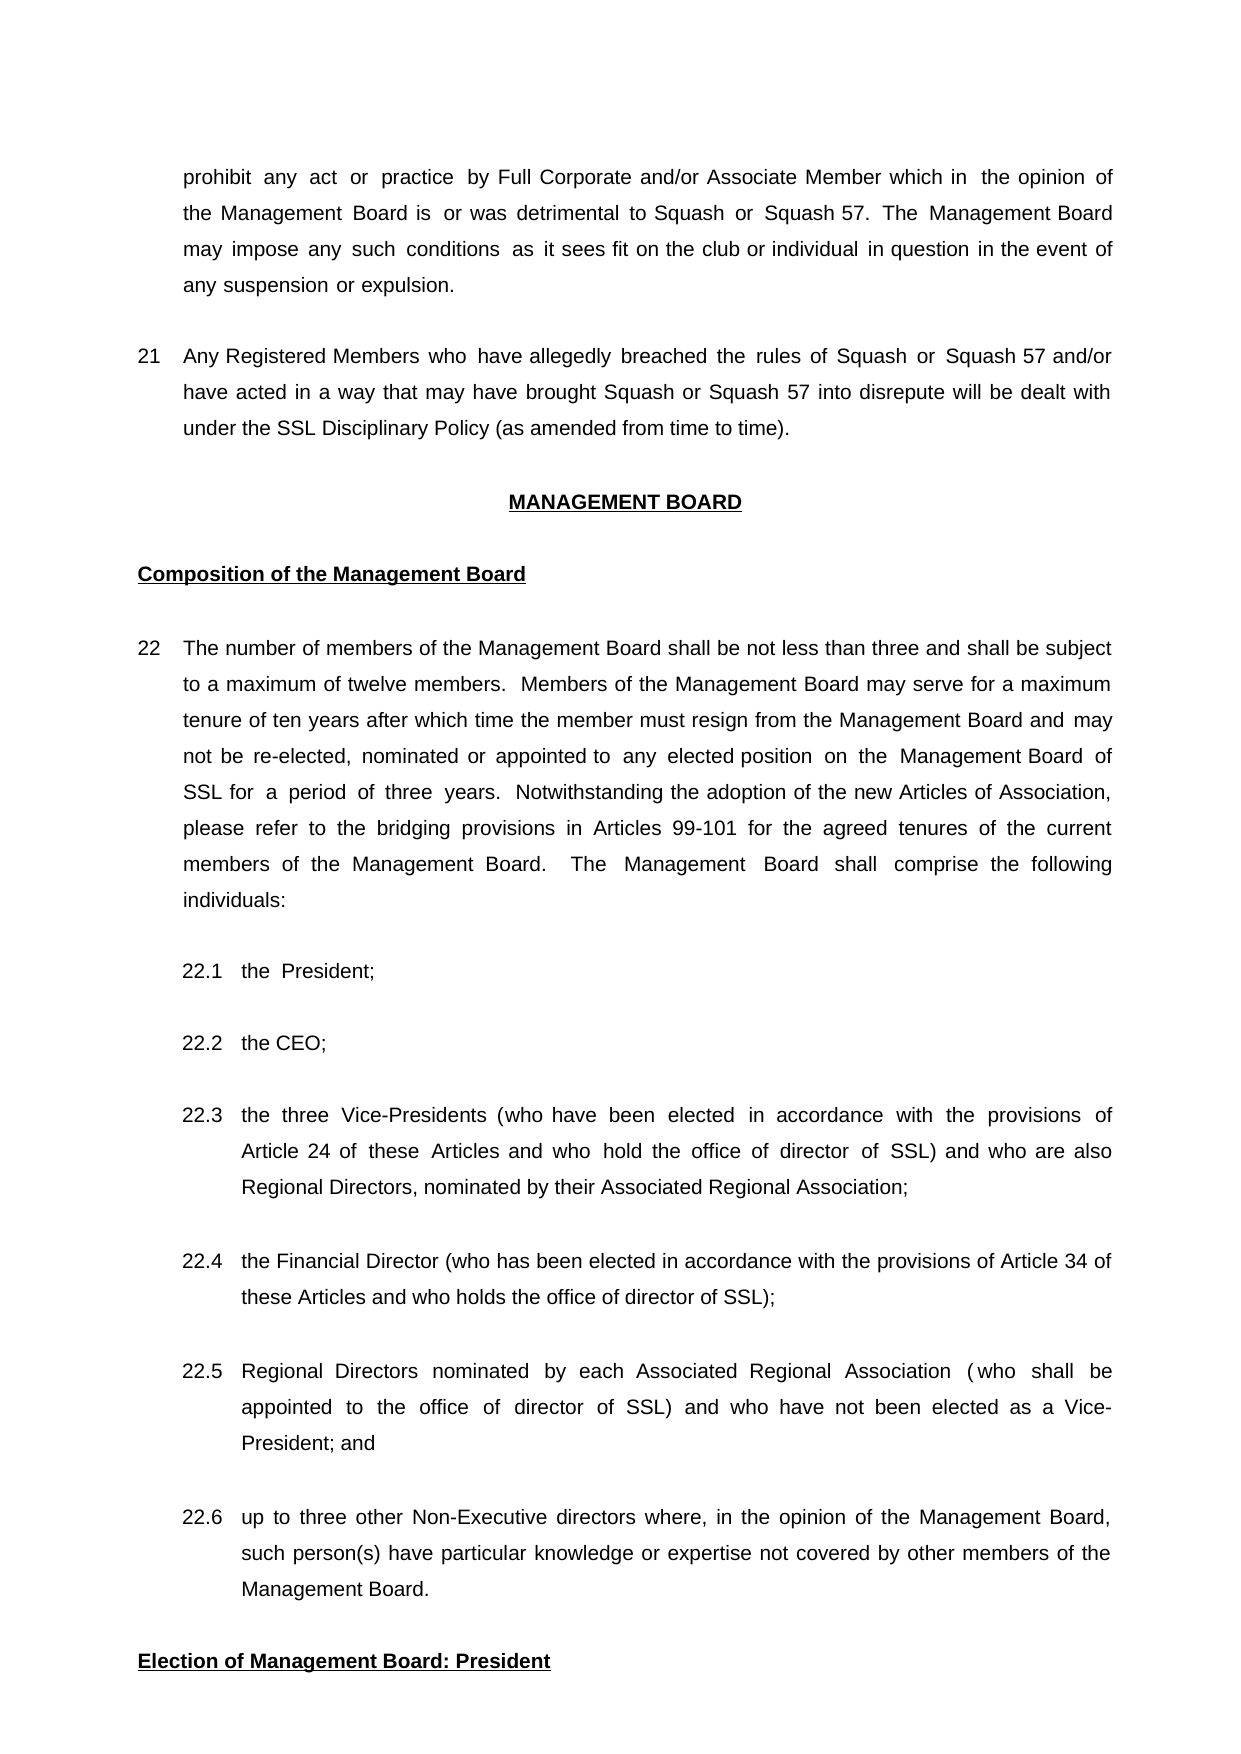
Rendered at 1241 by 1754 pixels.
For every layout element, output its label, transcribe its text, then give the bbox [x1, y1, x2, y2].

list the President; [182, 959, 1113, 983]
list the three Vice-Presidents (who have been elected in accordance with the provisions of Article 24 of these Articles and who hold the office of director of SSL) and who are also Regional Directors, nominated by their Associated Regional Association; [182, 1103, 1113, 1199]
list the Financial Director (who has been elected in accordance with the provisions of Article 34 of these Articles and who holds the office of director of SSL); [182, 1249, 1113, 1309]
list up to three other Non-Executive directors where, in the opinion of the Management Board, such person(s) have particular knowledge or expertise not covered by other members of the Management Board. [182, 1505, 1113, 1601]
text Election of Management Board: President [137, 1649, 1113, 1673]
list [137, 164, 1113, 296]
list Regional Directors nominated by each Associated Regional Association (who shall be appointed to the office of director of SSL) and who have not been elected as a Vice-President; and [182, 1359, 1113, 1455]
list the CEO; [182, 1031, 1113, 1055]
list Any Registered Members who have allegedly breached the rules of Squash or Squash 57 and/or have acted in a way that may have brought Squash or Squash 57 into disrepute will be dealt with under the SSL Disciplinary Policy (as amended from time to time). [137, 344, 1113, 440]
text Composition of the Management Board [137, 562, 1113, 586]
list The number of members of the Management Board shall be not less than three and shall be subject to a maximum of twelve members. Members of the Management Board may serve for a maximum tenure of ten years after which time the member must resign from the Management Board and may not be re-elected, nominated or appointed to any elected position on the Management Board of SSL for a period of three years. Notwithstanding the adoption of the new Articles of Association, please refer to the bridging provisions in Articles 99-101 for the agreed tenures of the current members of the Management Board. The Management Board shall comprise the following individuals: [137, 636, 1113, 911]
text MANAGEMENT BOARD [137, 490, 1113, 514]
